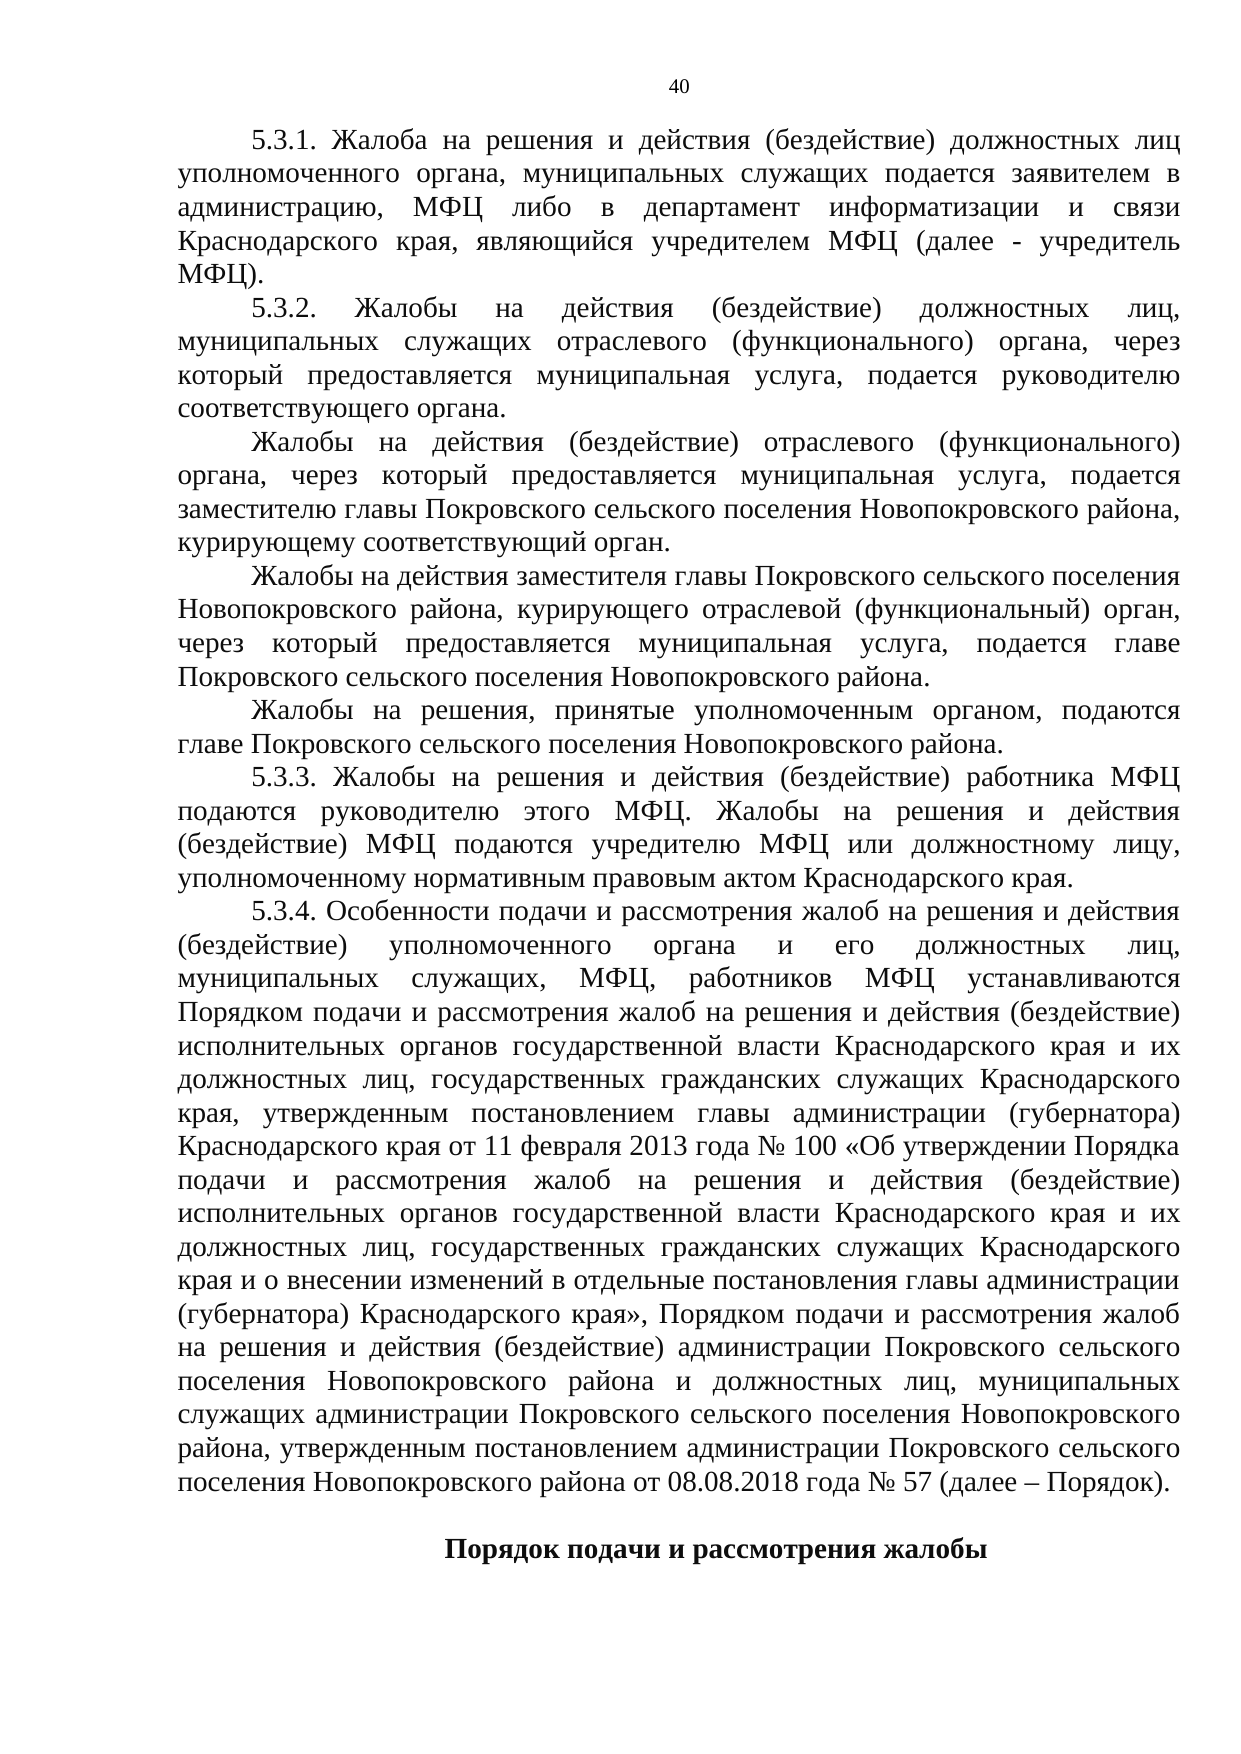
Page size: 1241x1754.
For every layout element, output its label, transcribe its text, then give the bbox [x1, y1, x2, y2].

text 5.3.2. Жалобы на действия (бездействие) должностных лиц, муниципальных служащих отраслевого (функционального) органа, через который предоставляется муниципальная услуга, подается руководителю соответствующего органа. [177, 290, 1181, 424]
text Порядок подачи и рассмотрения жалобы [177, 1531, 1181, 1564]
text Жалобы на действия заместителя главы Покровского сельского поселения Новопокровского района, курирующего отраслевой (функциональный) орган, через который предоставляется муниципальная услуга, подается главе Покровского сельского поселения Новопокровского района. [177, 558, 1181, 692]
text 5.3.1. Жалоба на решения и действия (бездействие) должностных лиц уполномоченного органа, муниципальных служащих подается заявителем в администрацию, МФЦ либо в департамент информатизации и связи Краснодарского края, являющийся учредителем МФЦ (далее - учредитель МФЦ). [177, 122, 1181, 290]
text Жалобы на решения, принятые уполномоченным органом, подаются главе Покровского сельского поселения Новопокровского района. [177, 692, 1181, 759]
text 5.3.3. Жалобы на решения и действия (бездействие) работника МФЦ подаются руководителю этого МФЦ. Жалобы на решения и действия (бездействие) МФЦ подаются учредителю МФЦ или должностному лицу, уполномоченному нормативным правовым актом Краснодарского края. [177, 759, 1181, 893]
text Жалобы на действия (бездействие) отраслевого (функционального) органа, через который предоставляется муниципальная услуга, подается заместителю главы Покровского сельского поселения Новопокровского района, курирующему соответствующий орган. [177, 424, 1181, 558]
text 5.3.4. Особенности подачи и рассмотрения жалоб на решения и действия (бездействие) уполномоченного органа и его должностных лиц, муниципальных служащих, МФЦ, работников МФЦ устанавливаются Порядком подачи и рассмотрения жалоб на решения и действия (бездействие) исполнительных органов государственной власти Краснодарского края и их должностных лиц, государственных гражданских служащих Краснодарского края, утвержденным постановлением главы администрации (губернатора) Краснодарского края от 11 февраля 2013 года № 100 «Об утверждении Порядка подачи и рассмотрения жалоб на решения и действия (бездействие) исполнительных органов государственной власти Краснодарского края и их должностных лиц, государственных гражданских служащих Краснодарского края и о внесении изменений в отдельные постановления главы администрации (губернатора) Краснодарского края», Порядком подачи и рассмотрения жалоб на решения и действия (бездействие) администрации Покровского сельского поселения Новопокровского района и должностных лиц, муниципальных служащих администрации Покровского сельского поселения Новопокровского района, утвержденным постановлением администрации Покровского сельского поселения Новопокровского района от 08.08.2018 года № 57 (далее – Порядок). [177, 893, 1181, 1497]
